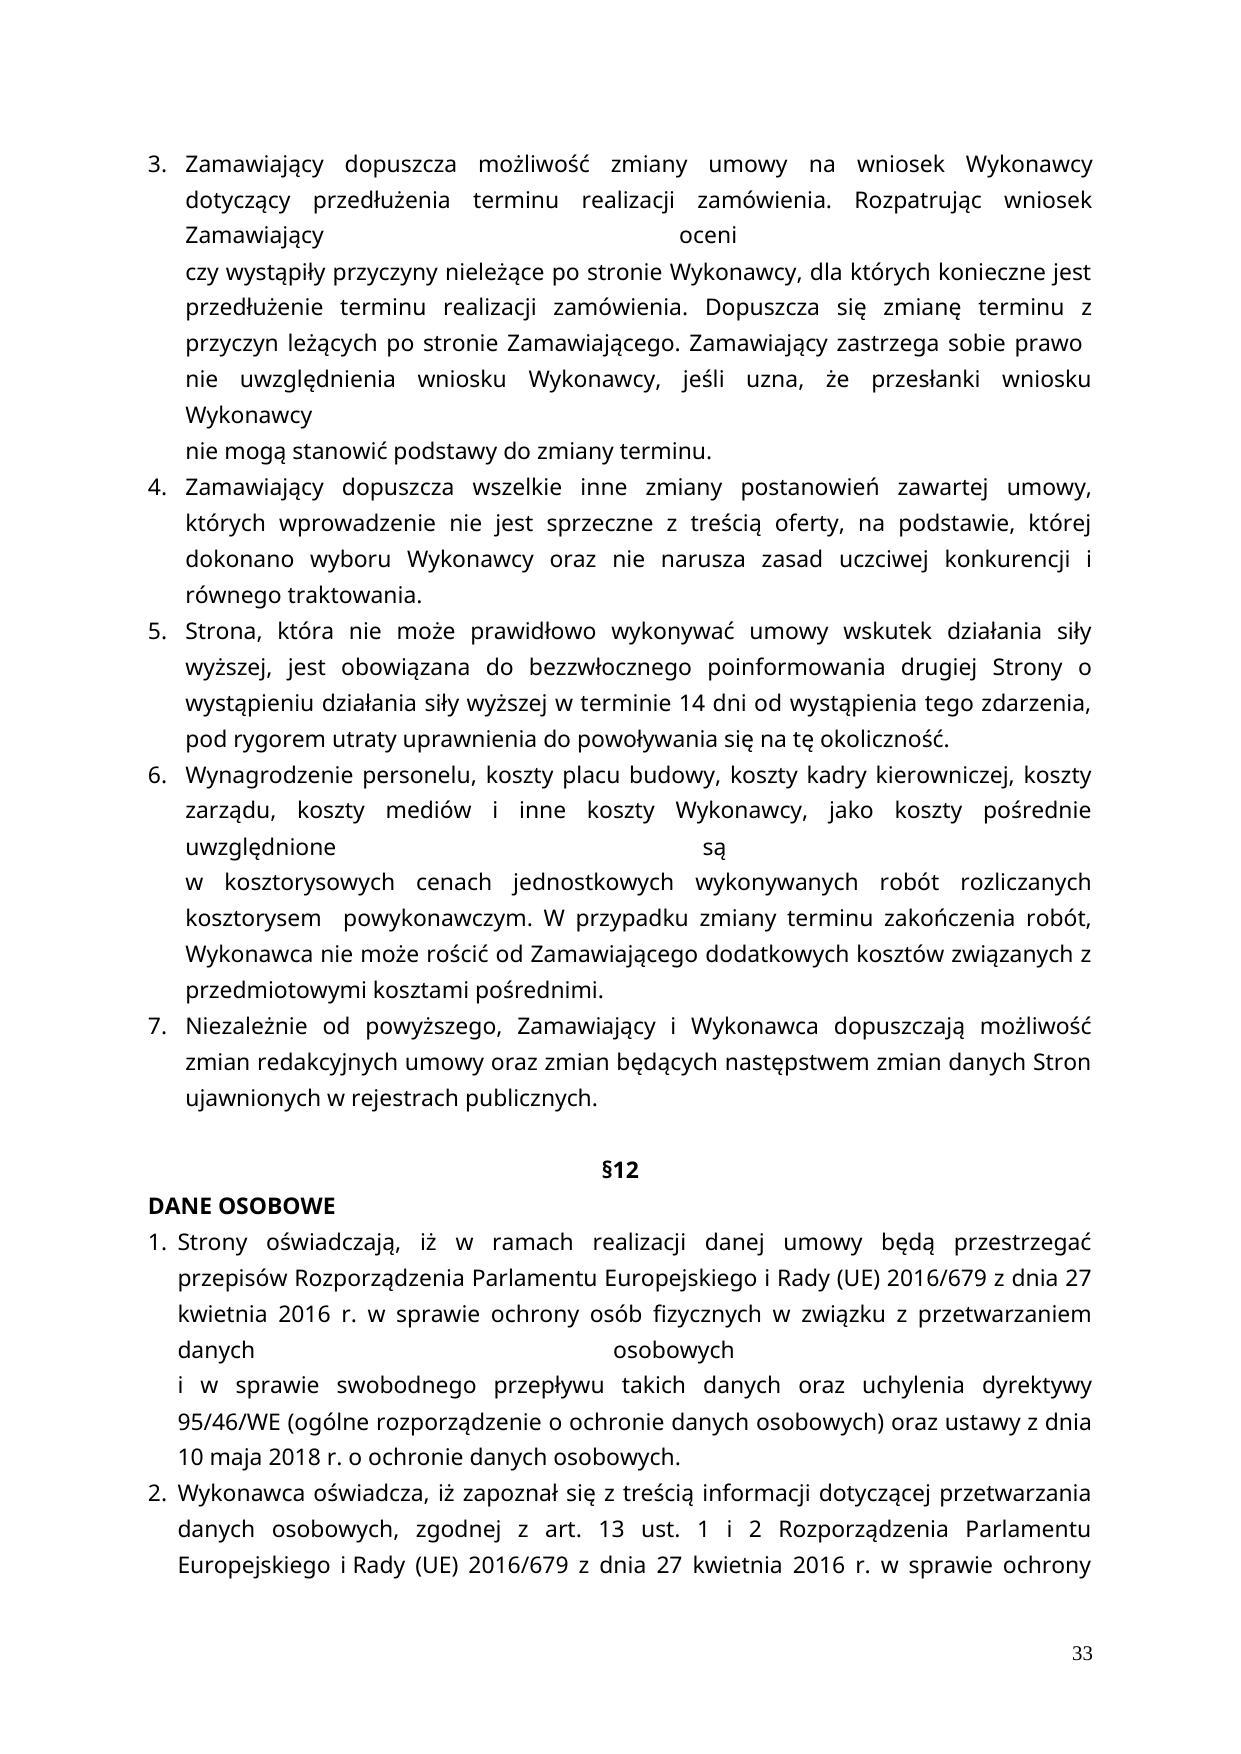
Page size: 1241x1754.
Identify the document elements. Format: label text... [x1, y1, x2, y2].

list Zamawiający dopuszcza wszelkie inne zmiany postanowień zawartej umowy, których wprowadzenie nie jest sprzeczne z treścią oferty, na podstawie, której dokonano wyboru Wykonawcy oraz nie narusza zasad uczciwej konkurencji i równego traktowania. [148, 471, 1093, 610]
list Strona, która nie może prawidłowo wykonywać umowy wskutek działania siły wyższej, jest obowiązana do bezzwłocznego poinformowania drugiej Strony o wystąpieniu działania siły wyższej w terminie 14 dni od wystąpienia tego zdarzenia, pod rygorem utraty uprawnienia do powoływania się na tę okoliczność. [148, 615, 1093, 754]
list Zamawiający dopuszcza możliwość zmiany umowy na wniosek Wykonawcy dotyczący przedłużenia terminu realizacji zamówienia. Rozpatrując wniosek Zamawiający oceni czy wystąpiły przyczyny nieleżące po stronie Wykonawcy, dla których konieczne jest przedłużenie terminu realizacji zamówienia. Dopuszcza się zmianę terminu z przyczyn leżących po stronie Zamawiającego. Zamawiający zastrzega sobie prawo nie uwzględnienia wniosku Wykonawcy, jeśli uzna, że przesłanki wniosku Wykonawcy nie mogą stanowić podstawy do zmiany terminu. [148, 148, 1093, 466]
list Niezależnie od powyższego, Zamawiający i Wykonawca dopuszczają możliwość zmian redakcyjnych umowy oraz zmian będących następstwem zmian danych Stron ujawnionych w rejestrach publicznych. [148, 1010, 1093, 1113]
text §12 [148, 1154, 1093, 1185]
list Strony oświadczają, iż w ramach realizacji danej umowy będą przestrzegać przepisów Rozporządzenia Parlamentu Europejskiego i Rady (UE) 2016/679 z dnia 27 kwietnia 2016 r. w sprawie ochrony osób fizycznych w związku z przetwarzaniem danych osobowych i w sprawie swobodnego przepływu takich danych oraz uchylenia dyrektywy 95/46/WE (ogólne rozporządzenie o ochronie danych osobowych) oraz ustawy z dnia 10 maja 2018 r. o ochronie danych osobowych. [148, 1226, 1093, 1473]
list Wynagrodzenie personelu, koszty placu budowy, koszty kadry kierowniczej, koszty zarządu, koszty mediów i inne koszty Wykonawcy, jako koszty pośrednie uwzględnione są w kosztorysowych cenach jednostkowych wykonywanych robót rozliczanych kosztorysem powykonawczym. W przypadku zmiany terminu zakończenia robót, Wykonawca nie może rościć od Zamawiającego dodatkowych kosztów związanych z przedmiotowymi kosztami pośrednimi. [148, 758, 1093, 1005]
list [148, 1477, 1093, 1580]
text DANE OSOBOWE [148, 1190, 1093, 1221]
